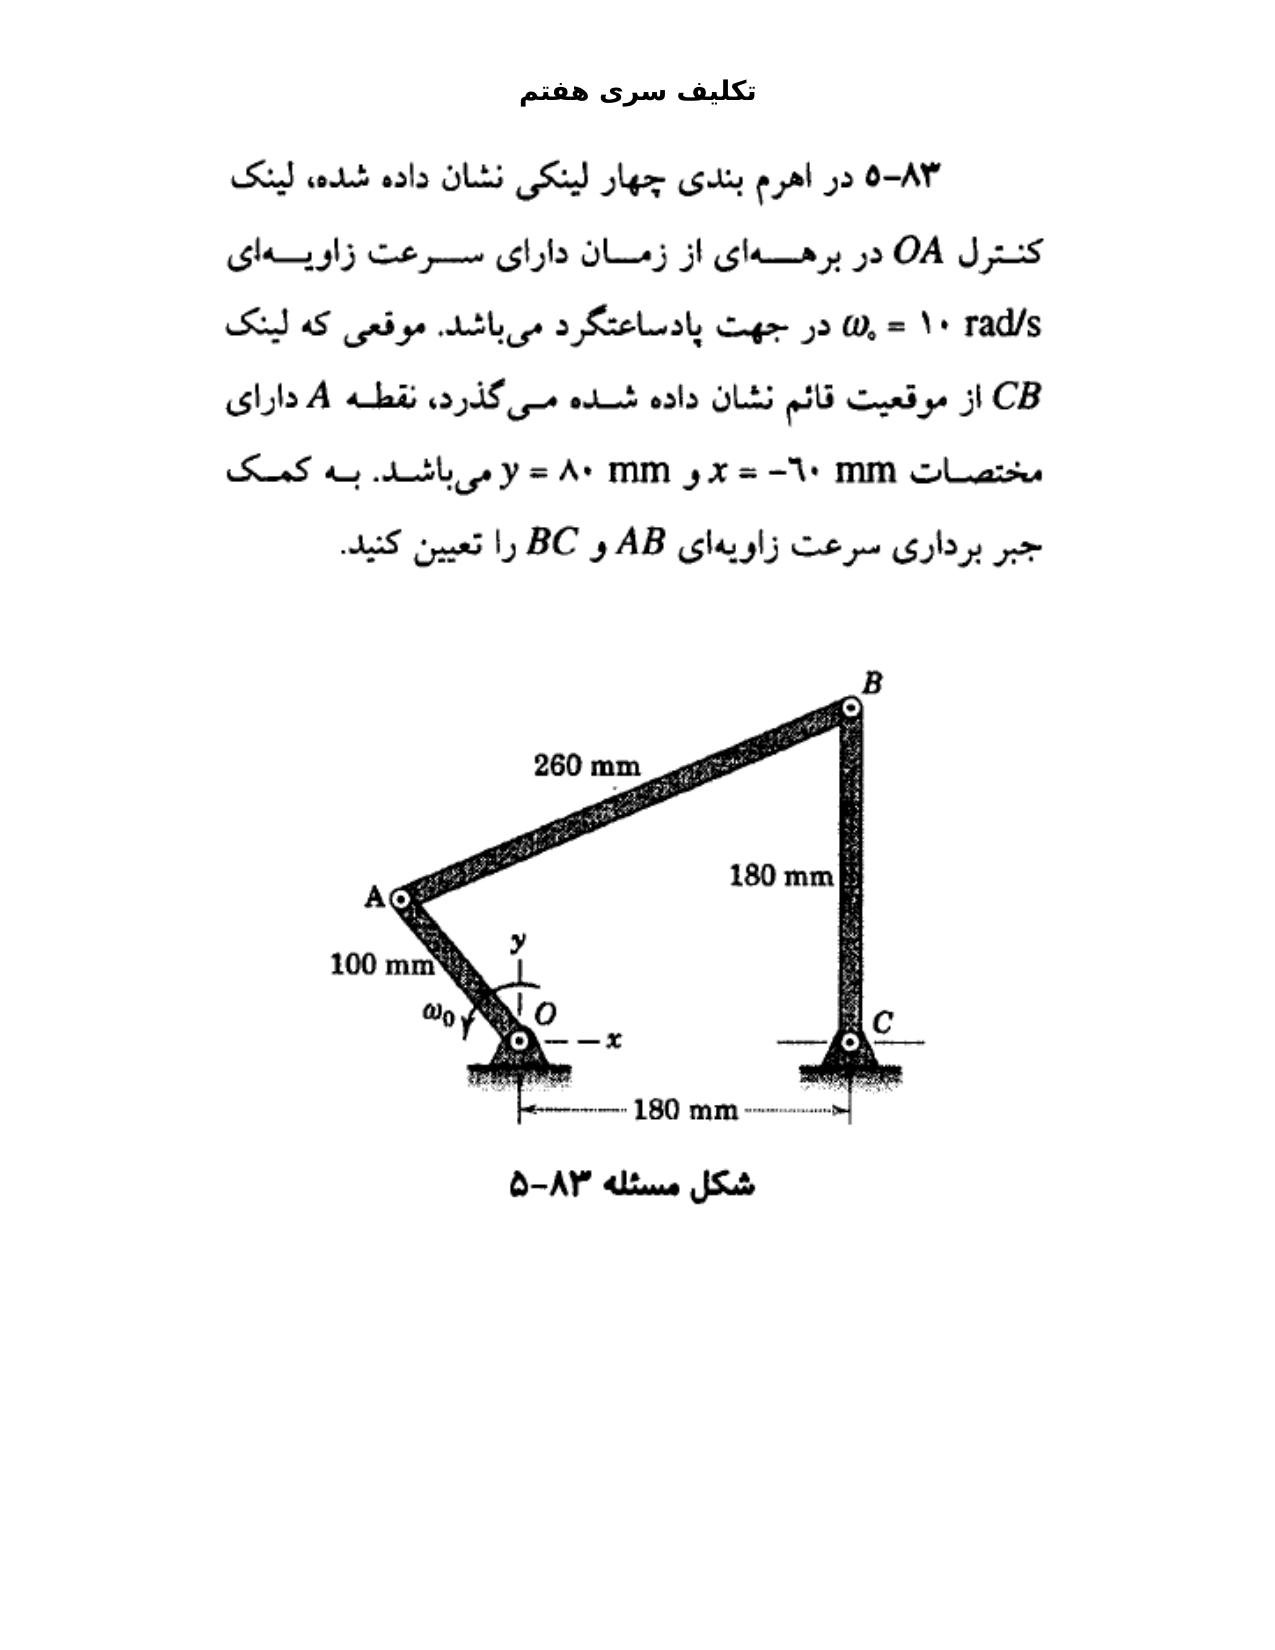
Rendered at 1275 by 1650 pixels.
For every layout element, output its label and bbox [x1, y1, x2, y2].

picture [150, 150, 1058, 1229]
